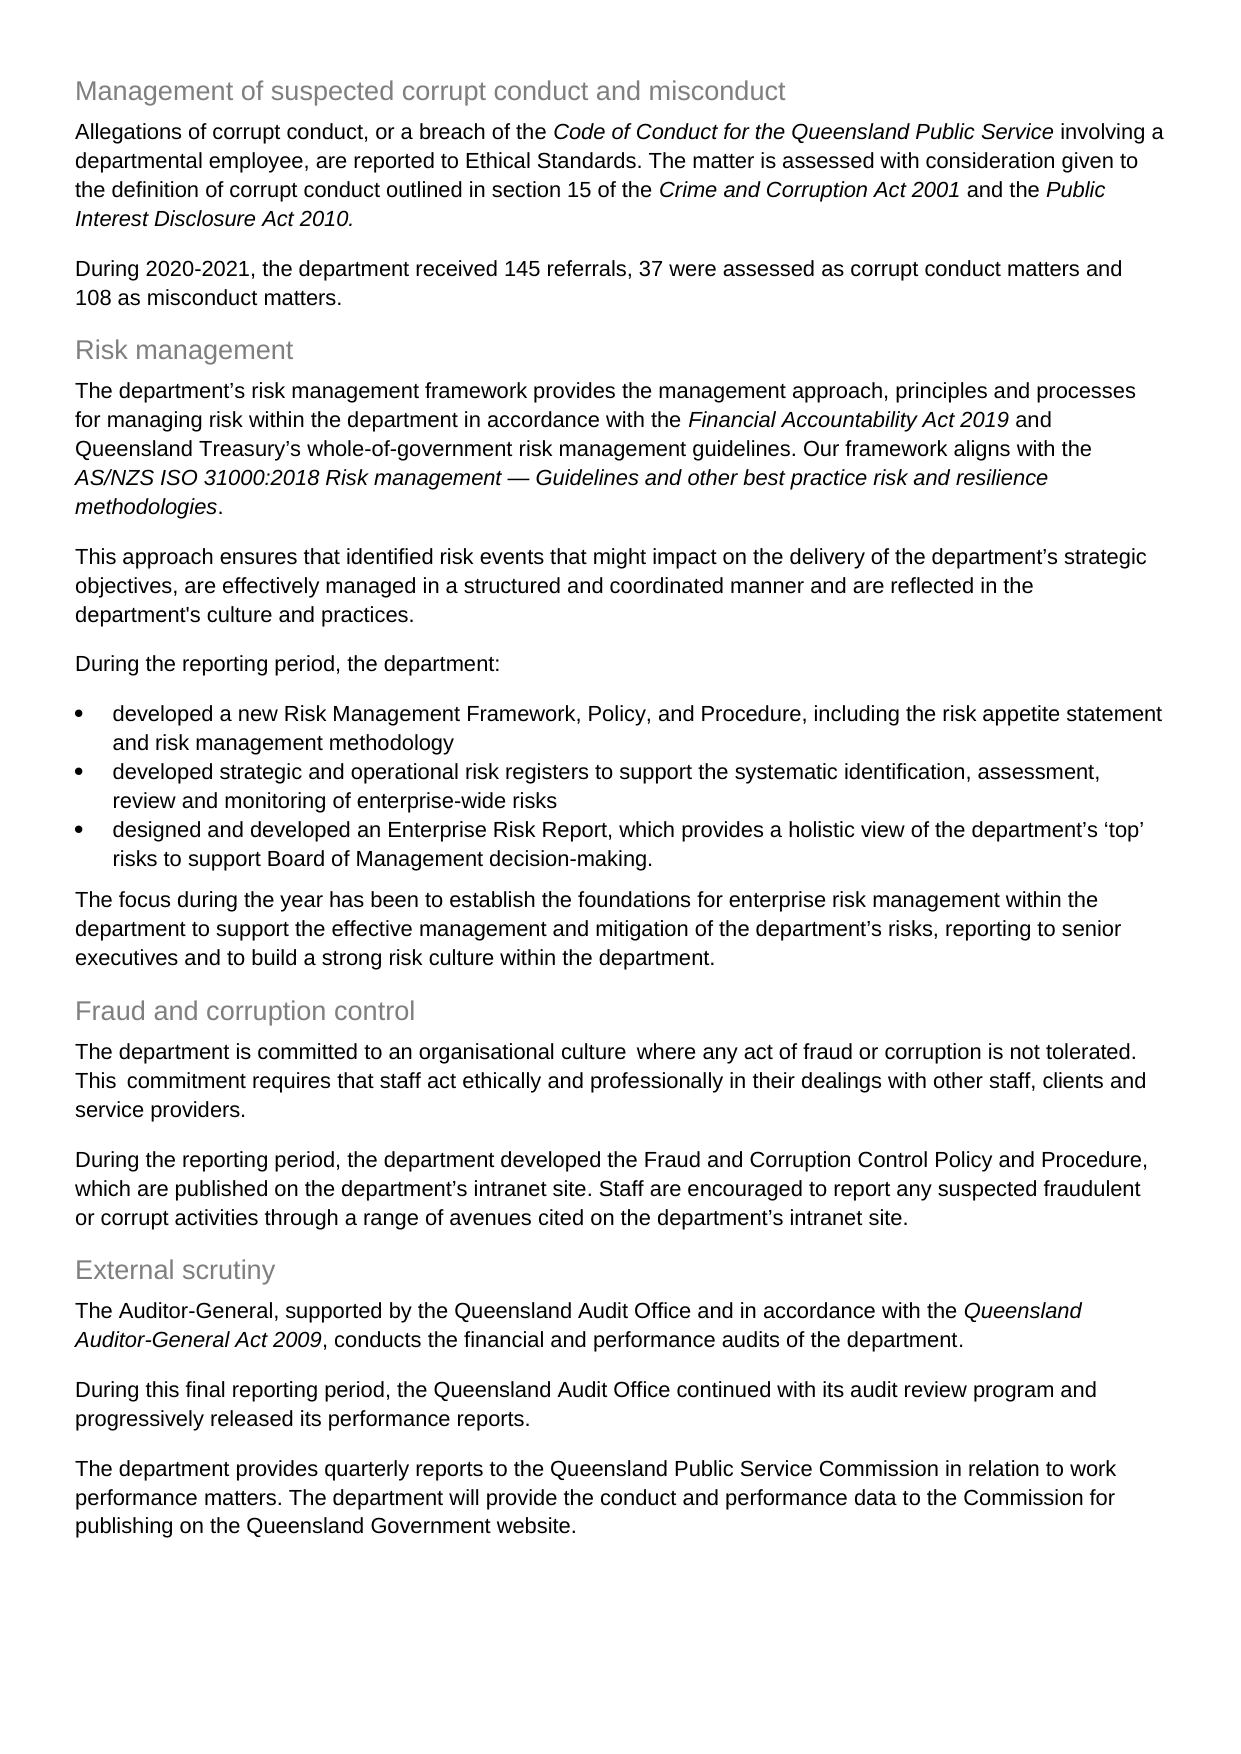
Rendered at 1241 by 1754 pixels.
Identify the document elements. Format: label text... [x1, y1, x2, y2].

list developed strategic and operational risk registers to support the systematic identification, assessment, review and monitoring of enterprise-wide risks [75, 759, 1165, 813]
subtitle Risk management [75, 334, 1165, 365]
text During the reporting period, the department: [75, 651, 1165, 676]
text The department is committed to an organisational culture where any act of fraud or corruption is not tolerated. This commitment requires that staff act ethically and professionally in their dealings with other staff, clients and service providers. [75, 1039, 1165, 1122]
text The department’s risk management framework provides the management approach, principles and processes for managing risk within the department in accordance with the Financial Accountability Act 2019 and Queensland Treasury’s whole-of-government risk management guidelines. Our framework aligns with the AS/NZS ISO 31000:2018 Risk management — Guidelines and other best practice risk and resilience methodologies. [75, 378, 1165, 519]
list designed and developed an Enterprise Risk Report, which provides a holistic view of the department’s ‘top’ risks to support Board of Management decision-making. [75, 817, 1165, 871]
text During 2020-2021, the department received 145 referrals, 37 were assessed as corrupt conduct matters and 108 as misconduct matters. [75, 255, 1165, 309]
subtitle Fraud and corruption control [75, 995, 1165, 1026]
text During the reporting period, the department developed the Fraud and Corruption Control Policy and Procedure, which are published on the department’s intranet site. Staff are encouraged to report any suspected fraudulent or corrupt activities through a range of avenues cited on the department’s intranet site. [75, 1146, 1165, 1229]
text The department provides quarterly reports to the Queensland Public Service Commission in relation to work performance matters. The department will provide the conduct and performance data to the Commission for publishing on the Queensland Government website. [75, 1455, 1165, 1538]
subtitle External scrutiny [75, 1254, 1165, 1285]
text During this final reporting period, the Queensland Audit Office continued with its audit review program and progressively released its performance reports. [75, 1377, 1165, 1431]
text This approach ensures that identified risk events that might impact on the delivery of the department’s strategic objectives, are effectively managed in a structured and coordinated manner and are reflected in the department's culture and practices. [75, 543, 1165, 627]
text The Auditor-General, supported by the Queensland Audit Office and in accordance with the Queensland Auditor-General Act 2009, conducts the financial and performance audits of the department. [75, 1298, 1165, 1352]
list developed a new Risk Management Framework, Policy, and Procedure, including the risk appetite statement and risk management methodology [75, 701, 1165, 755]
text The focus during the year has been to establish the foundations for enterprise risk management within the department to support the effective management and mitigation of the department’s risks, reporting to senior executives and to build a strong risk culture within the department. [75, 887, 1165, 970]
subtitle Management of suspected corrupt conduct and misconduct [75, 75, 1165, 106]
text Allegations of corrupt conduct, or a breach of the Code of Conduct for the Queensland Public Service involving a departmental employee, are reported to Ethical Standards. The matter is assessed with consideration given to the definition of corrupt conduct outlined in section 15 of the Crime and Corruption Act 2001 and the Public Interest Disclosure Act 2010. [75, 119, 1165, 231]
